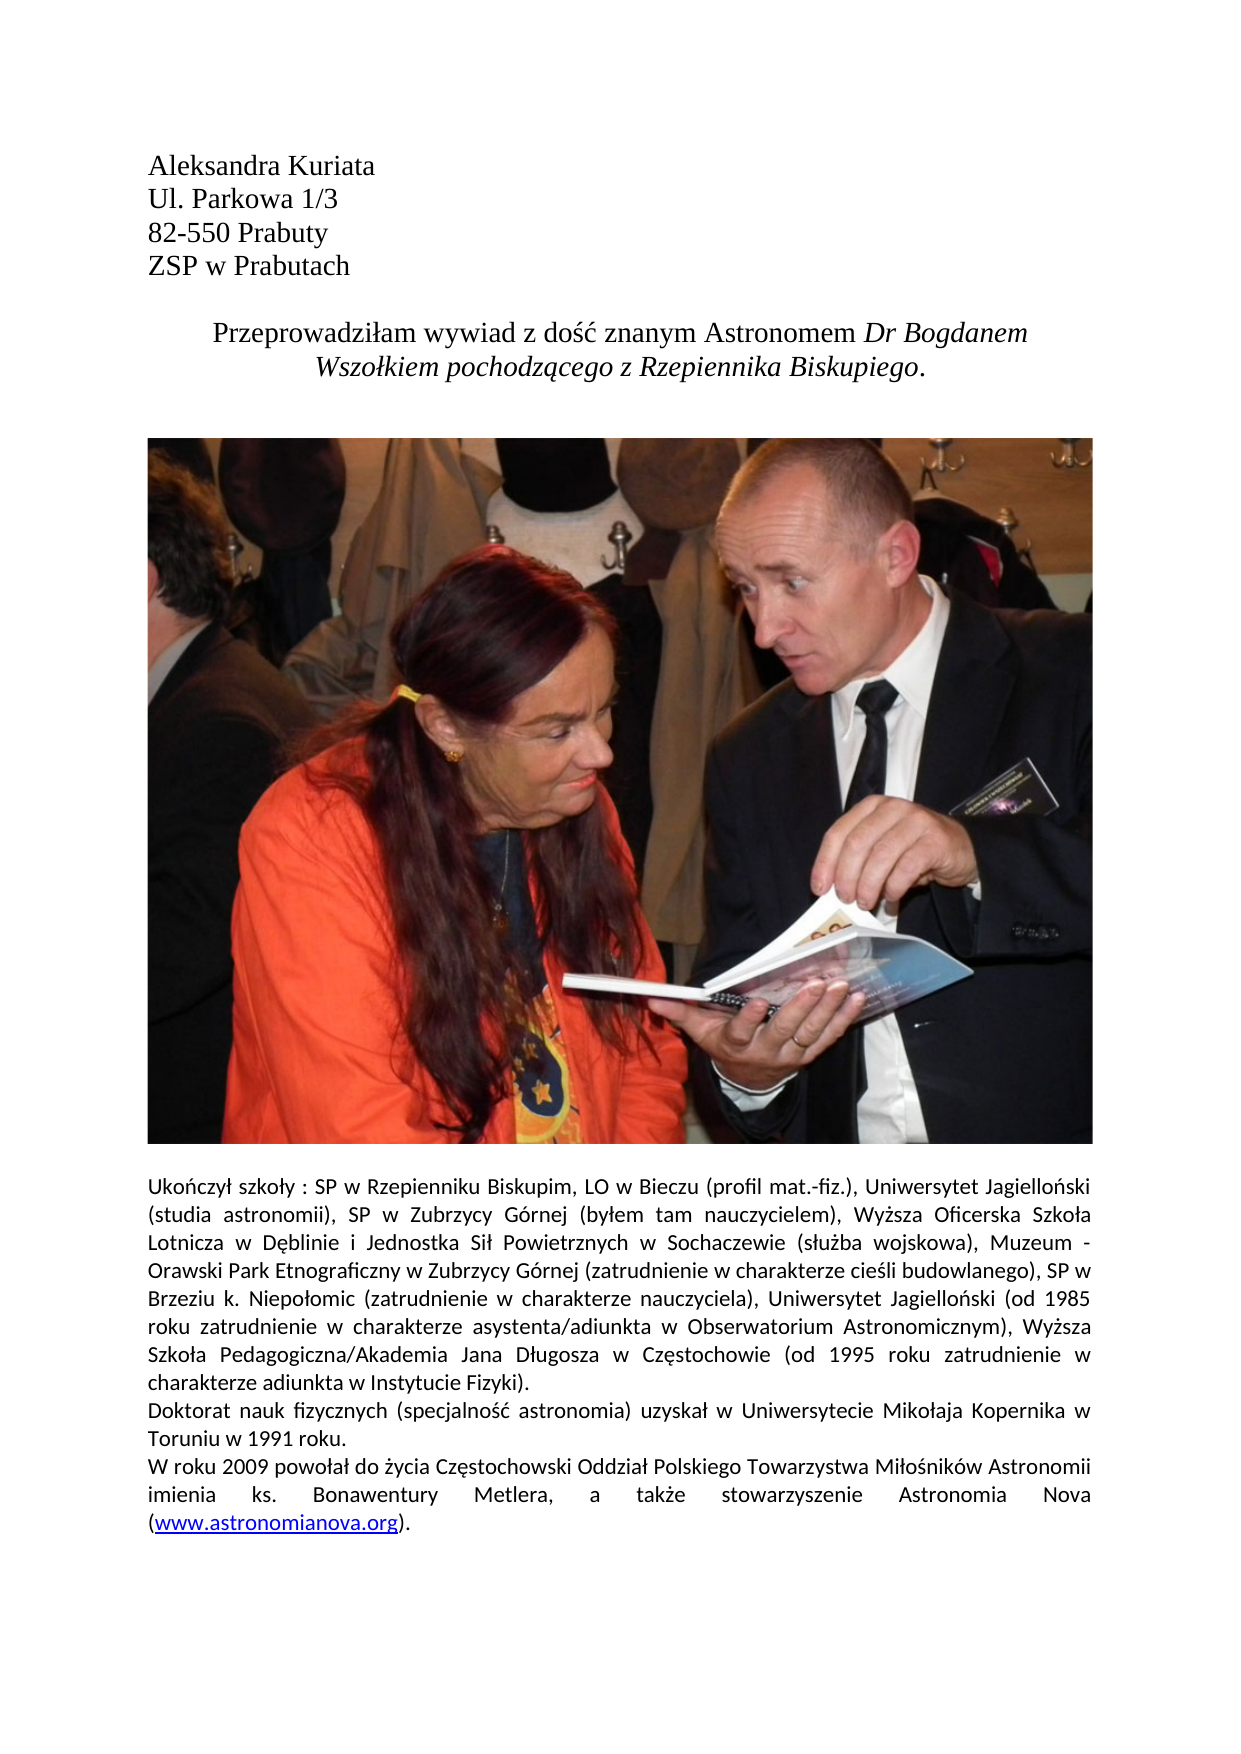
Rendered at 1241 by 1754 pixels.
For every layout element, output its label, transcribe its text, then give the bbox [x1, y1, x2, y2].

text 82-550 Prabuty [148, 215, 1093, 248]
text Ul. Parkowa 1/3 [148, 181, 1093, 215]
text Przeprowadziłam wywiad z dość znanym Astronomem Dr Bogdanem Wszołkiem pochodzącego z Rzepiennika Biskupiego. [148, 315, 1093, 382]
text Aleksandra Kuriata [148, 148, 1093, 181]
picture [147, 438, 1093, 1144]
text Ukończył szkoły : SP w Rzepienniku Biskupim, LO w Bieczu (profil mat.-fiz.), Uniwersytet Jagielloński (studia astronomii), SP w Zubrzycy Górnej (byłem tam nauczycielem), Wyższa Oficerska Szkoła Lotnicza w Dęblinie i Jednostka Sił Powietrznych w Sochaczewie (służba wojskowa), Muzeum - Orawski Park Etnograficzny w Zubrzycy Górnej (zatrudnienie w charakterze cieśli budowlanego), SP w Brzeziu k. Niepołomic (zatrudnienie w charakterze nauczyciela), Uniwersytet Jagielloński (od 1985 roku zatrudnienie w charakterze asystenta/adiunkta w Obserwatorium Astronomicznym), Wyższa Szkoła Pedagogiczna/Akademia Jana Długosza w Częstochowie (od 1995 roku zatrudnienie w charakterze adiunkta w Instytucie Fizyki). [148, 1172, 1093, 1396]
text Doktorat nauk fizycznych (specjalność astronomia) uzyskał w Uniwersytecie Mikołaja Kopernika w Toruniu w 1991 roku. [148, 1396, 1093, 1452]
text ZSP w Prabutach [148, 248, 1093, 282]
text W roku 2009 powołał do życia Częstochowski Oddział Polskiego Towarzystwa Miłośników Astronomii imienia ks. Bonawentury Metlera, a także stowarzyszenie Astronomia Nova (www.astronomianova.org). [148, 1452, 1093, 1536]
